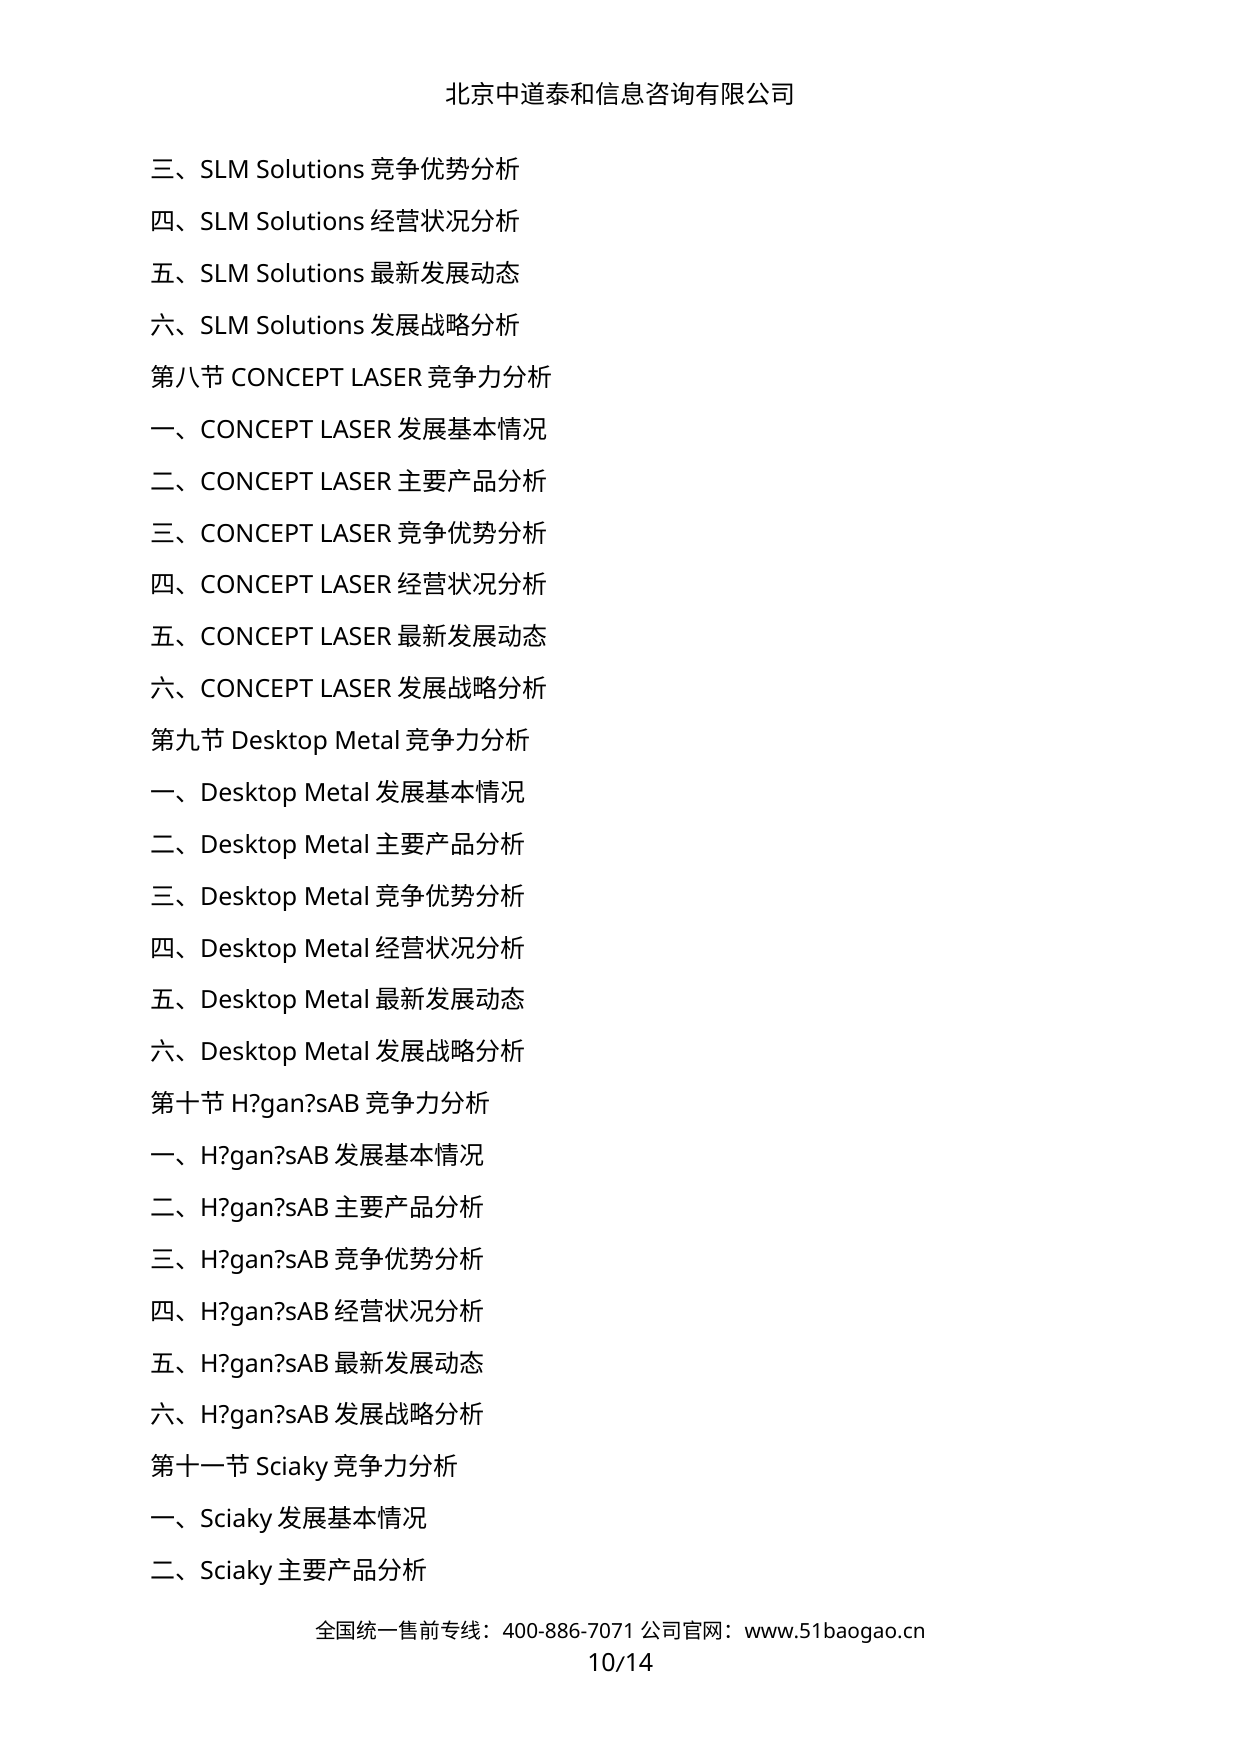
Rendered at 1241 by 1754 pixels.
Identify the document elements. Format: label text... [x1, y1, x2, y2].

text 六、SLM Solutions发展战略分析 [150, 306, 1090, 342]
text 三、SLM Solutions竞争优势分析 [150, 150, 1090, 186]
text 五、CONCEPT LASER最新发展动态 [150, 617, 1090, 653]
text 一、CONCEPT LASER发展基本情况 [150, 409, 1090, 446]
text 四、SLM Solutions经营状况分析 [150, 202, 1090, 238]
text 第十一节 Sciaky竞争力分析 [150, 1447, 1090, 1483]
text 四、CONCEPT LASER经营状况分析 [150, 565, 1090, 601]
text 六、CONCEPT LASER发展战略分析 [150, 669, 1090, 705]
text 五、H?gan?sAB最新发展动态 [150, 1343, 1090, 1379]
text 第八节 CONCEPT LASER竞争力分析 [150, 357, 1090, 394]
text 三、CONCEPT LASER竞争优势分析 [150, 513, 1090, 549]
text 二、Desktop Metal主要产品分析 [150, 824, 1090, 861]
text 三、H?gan?sAB竞争优势分析 [150, 1239, 1090, 1276]
text 第九节 Desktop Metal竞争力分析 [150, 721, 1090, 757]
text 五、Desktop Metal最新发展动态 [150, 980, 1090, 1016]
text 六、Desktop Metal发展战略分析 [150, 1032, 1090, 1068]
text 一、Desktop Metal发展基本情况 [150, 772, 1090, 809]
text 六、H?gan?sAB发展战略分析 [150, 1395, 1090, 1431]
text 四、H?gan?sAB经营状况分析 [150, 1291, 1090, 1327]
text 一、H?gan?sAB发展基本情况 [150, 1136, 1090, 1172]
text 三、Desktop Metal竞争优势分析 [150, 876, 1090, 912]
text 五、SLM Solutions最新发展动态 [150, 254, 1090, 290]
text 四、Desktop Metal经营状况分析 [150, 928, 1090, 964]
text 二、Sciaky主要产品分析 [150, 1551, 1090, 1587]
text 二、CONCEPT LASER主要产品分析 [150, 461, 1090, 497]
text 一、Sciaky发展基本情况 [150, 1499, 1090, 1535]
text 第十节 H?gan?sAB竞争力分析 [150, 1084, 1090, 1120]
text 二、H?gan?sAB主要产品分析 [150, 1187, 1090, 1224]
